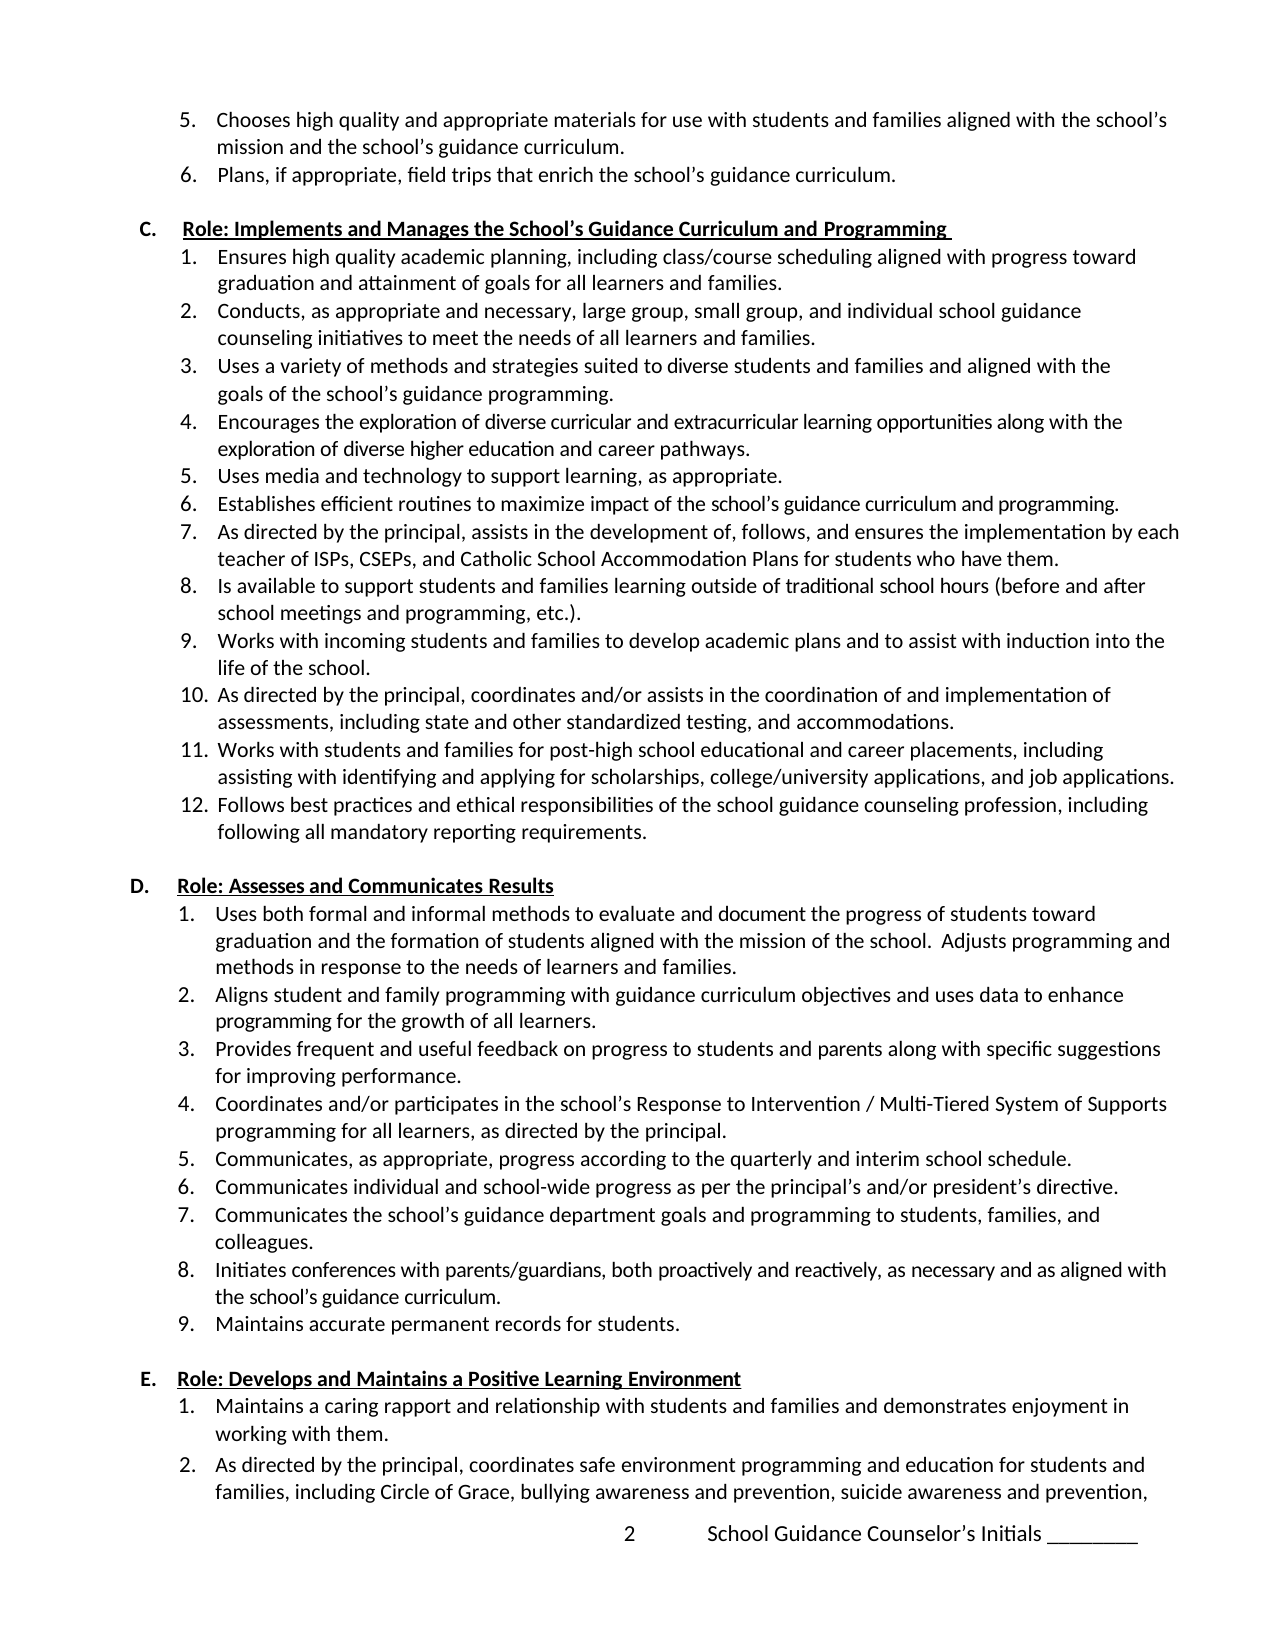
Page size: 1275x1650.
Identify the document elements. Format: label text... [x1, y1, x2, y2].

list As directed by the principal, assists in the development of, follows, and ensures the implementation by each teacher of ISPs, CSEPs, and Catholic School Accommodation Plans for students who have them. [180, 517, 1181, 572]
list Aligns student and family programming with guidance curriculum objectives and uses data to enhance programming for the growth of all learners. [178, 981, 1181, 1034]
list Is available to support students and families learning outside of traditional school hours (before and after school meetings and programming, etc.). [180, 572, 1181, 626]
list Uses media and technology to support learning, as appropriate. [180, 462, 1181, 489]
text goals of the school’s guidance programming. [217, 379, 1181, 407]
list Encourages the exploration of diverse curricular and extracurricular learning opportunities along with the exploration of diverse higher education and career pathways. [180, 407, 1181, 462]
list Plans, if appropriate, field trips that enrich the school’s guidance curriculum. [180, 160, 1181, 188]
list Ensures high quality academic planning, including class/course scheduling aligned with progress toward graduation and attainment of goals for all learners and families. [180, 243, 1181, 296]
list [179, 1450, 1181, 1504]
list Provides frequent and useful feedback on progress to students and parents along with specific suggestions for improving performance. [178, 1034, 1181, 1089]
list Communicates individual and school-wide progress as per the principal’s and/or president’s directive. [177, 1173, 1181, 1200]
list As directed by the principal, coordinates and/or assists in the coordination of and implementation of assessments, including state and other standardized testing, and accommodations. [180, 680, 1181, 735]
subtitle Role: Develops and Maintains a Positive Learning Environment [140, 1365, 1181, 1392]
list Communicates the school’s guidance department goals and programming to students, families, and colleagues. [177, 1200, 1181, 1255]
list Establishes efficient routines to maximize impact of the school’s guidance curriculum and programming. [180, 490, 1181, 517]
list Works with incoming students and families to develop academic plans and to assist with induction into the life of the school. [180, 626, 1181, 680]
list Chooses high quality and appropriate materials for use with students and families aligned with the school’s mission and the school’s guidance curriculum. [179, 105, 1181, 160]
list Coordinates and/or participates in the school’s Response to Intervention / Multi-Tiered System of Supports programming for all learners, as directed by the principal. [178, 1089, 1181, 1144]
list Initiates conferences with parents/guardians, both proactively and reactively, as necessary and as aligned with the school’s guidance curriculum. [177, 1255, 1181, 1309]
subtitle Role: Assesses and Communicates Results [130, 872, 1181, 898]
subtitle Role: Implements and Manages the School’s Guidance Curriculum and Programming [139, 215, 1181, 242]
list Follows best practices and ethical responsibilities of the school guidance counseling profession, including following all mandatory reporting requirements. [180, 790, 1181, 844]
list Conducts, as appropriate and necessary, large group, small group, and individual school guidance counseling initiatives to meet the needs of all learners and families. [180, 296, 1181, 351]
list Maintains accurate permanent records for students. [177, 1309, 1181, 1338]
list Communicates, as appropriate, progress according to the quarterly and interim school schedule. [178, 1144, 1181, 1172]
list Works with students and families for post-high school educational and career placements, including assisting with identifying and applying for scholarships, college/university applications, and job applications. [180, 735, 1181, 790]
list Maintains a caring rapport and relationship with students and families and demonstrates enjoyment in working with them. [178, 1392, 1181, 1446]
list Uses both formal and informal methods to evaluate and document the progress of students toward graduation and the formation of students aligned with the mission of the school. Adjusts programming and methods in response to the needs of learners and families. [178, 899, 1181, 980]
list Uses a variety of methods and strategies suited to diverse students and families and aligned with the [180, 351, 1181, 379]
